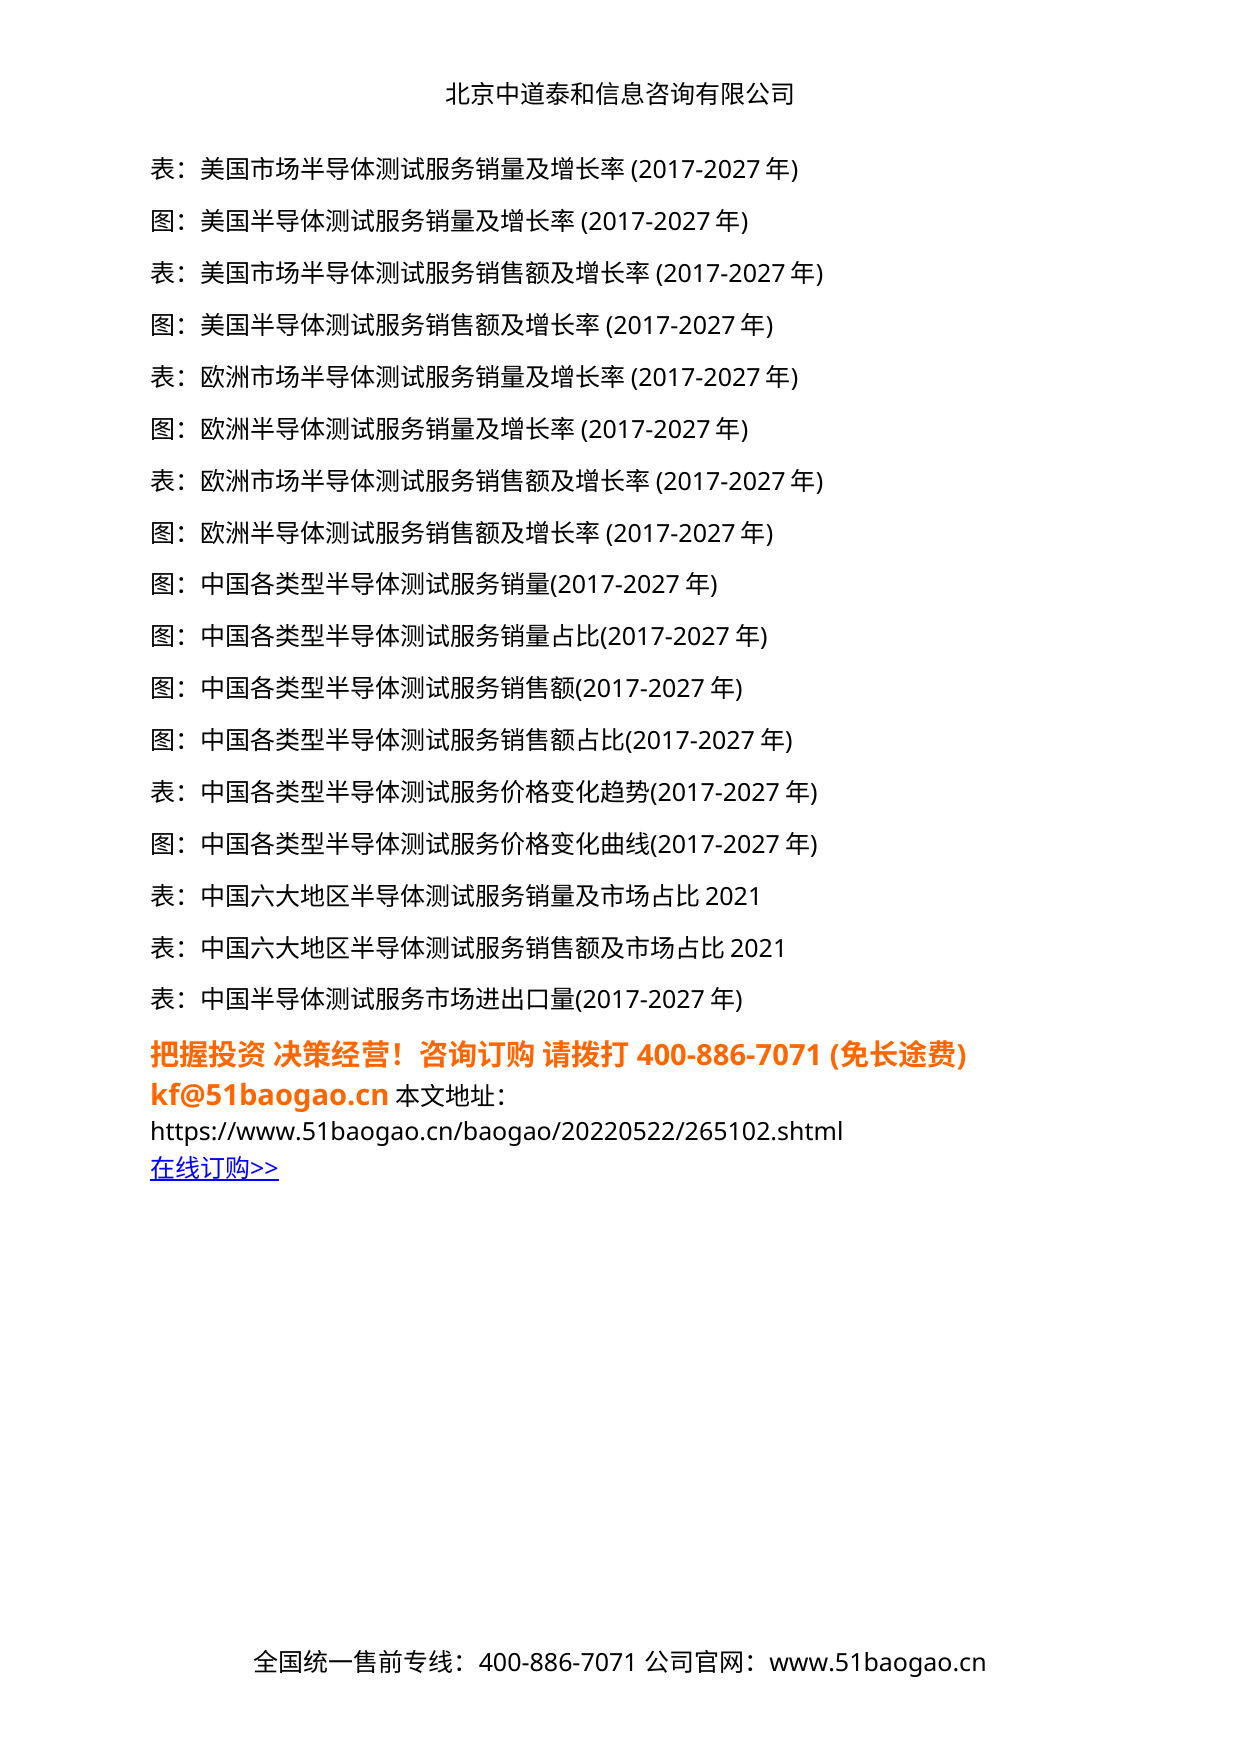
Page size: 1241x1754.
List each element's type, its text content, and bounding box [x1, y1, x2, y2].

text 图：中国各类型半导体测试服务价格变化曲线(2017-2027年) [150, 824, 1090, 861]
text 表：中国六大地区半导体测试服务销售额及市场占比2021 [150, 928, 1090, 964]
text 表：美国市场半导体测试服务销量及增长率 (2017-2027年) [150, 150, 1090, 186]
text 图：中国各类型半导体测试服务销量占比(2017-2027年) [150, 617, 1090, 653]
text 图：美国半导体测试服务销售额及增长率 (2017-2027年) [150, 306, 1090, 342]
text 图：欧洲半导体测试服务销售额及增长率 (2017-2027年) [150, 513, 1090, 549]
text 图：中国各类型半导体测试服务销售额占比(2017-2027年) [150, 721, 1090, 757]
text 表：中国各类型半导体测试服务价格变化趋势(2017-2027年) [150, 772, 1090, 809]
text 表：欧洲市场半导体测试服务销售额及增长率 (2017-2027年) [150, 461, 1090, 497]
text 图：美国半导体测试服务销量及增长率 (2017-2027年) [150, 202, 1090, 238]
text 表：中国半导体测试服务市场进出口量(2017-2027年) [150, 980, 1090, 1016]
text 把握投资 决策经营！咨询订购 请拨打 400-886-7071 (免长途费) kf@51baogao.cn本文地址：https://www.51baogao.cn/baogao/20220522/265102.shtml [150, 1032, 1090, 1148]
text 表：欧洲市场半导体测试服务销量及增长率 (2017-2027年) [150, 357, 1090, 394]
text 在线订购>> [150, 1148, 1090, 1184]
text 图：中国各类型半导体测试服务销售额(2017-2027年) [150, 669, 1090, 705]
text 表：中国六大地区半导体测试服务销量及市场占比2021 [150, 876, 1090, 912]
text 图：中国各类型半导体测试服务销量(2017-2027年) [150, 565, 1090, 601]
text 表：美国市场半导体测试服务销售额及增长率 (2017-2027年) [150, 254, 1090, 290]
text 图：欧洲半导体测试服务销量及增长率 (2017-2027年) [150, 409, 1090, 446]
